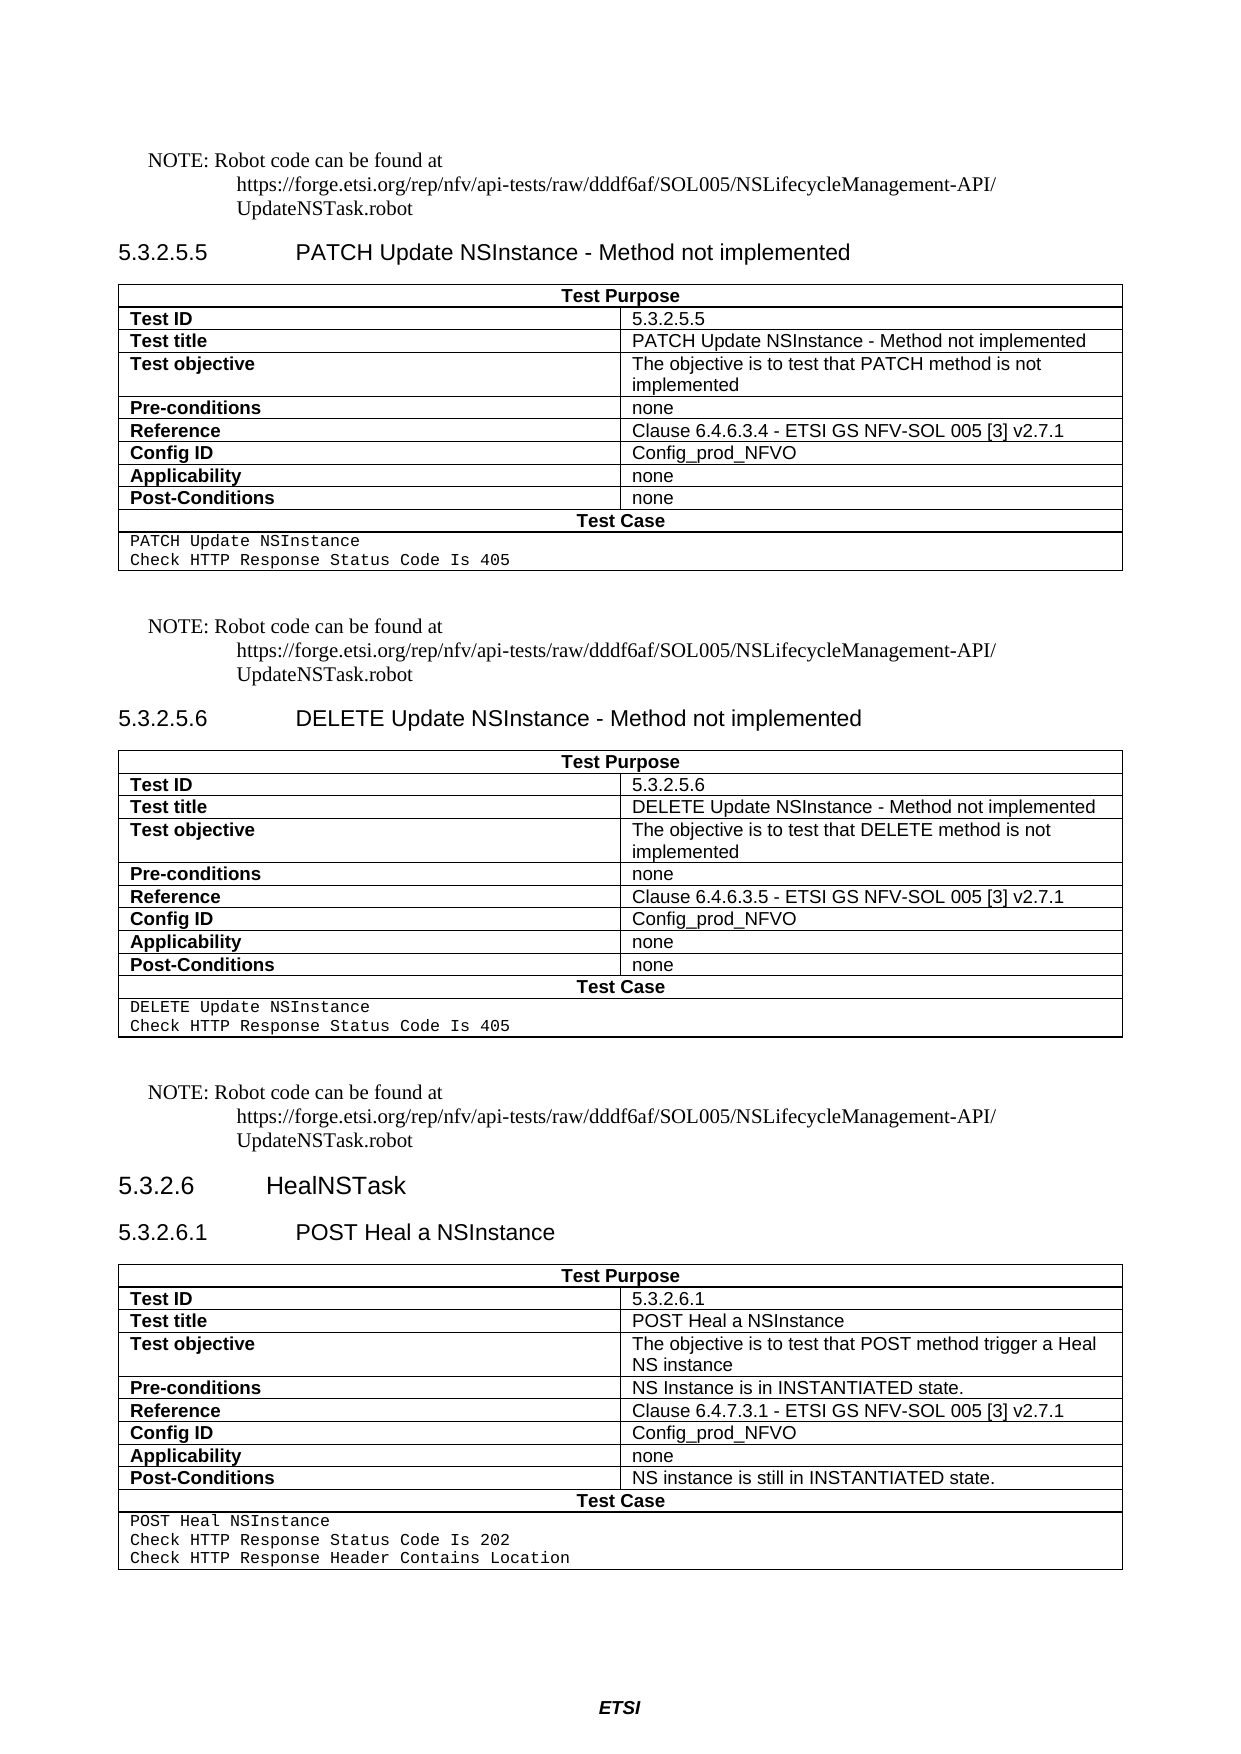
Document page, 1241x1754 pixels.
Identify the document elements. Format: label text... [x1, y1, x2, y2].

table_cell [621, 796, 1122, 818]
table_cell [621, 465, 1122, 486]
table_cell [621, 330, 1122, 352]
subtitle 5.3.2.6 HealNSTask [118, 1171, 1122, 1200]
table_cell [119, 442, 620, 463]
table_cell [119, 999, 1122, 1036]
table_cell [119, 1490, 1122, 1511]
subtitle 5.3.2.6.1 POST Heal a NSInstance [118, 1219, 1122, 1245]
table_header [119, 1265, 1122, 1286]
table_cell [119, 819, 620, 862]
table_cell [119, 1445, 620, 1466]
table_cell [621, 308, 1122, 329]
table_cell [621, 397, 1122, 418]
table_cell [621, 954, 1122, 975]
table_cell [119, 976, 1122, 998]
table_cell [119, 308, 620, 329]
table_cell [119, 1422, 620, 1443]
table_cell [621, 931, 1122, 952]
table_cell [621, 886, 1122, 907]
text NOTE: Robot code can be found at https://forge.etsi.org/rep/nfv/api-tests/raw/dddf6af/SOL005/NSLifecycleManagement-API/UpdateNSTask.robot [148, 1080, 1122, 1152]
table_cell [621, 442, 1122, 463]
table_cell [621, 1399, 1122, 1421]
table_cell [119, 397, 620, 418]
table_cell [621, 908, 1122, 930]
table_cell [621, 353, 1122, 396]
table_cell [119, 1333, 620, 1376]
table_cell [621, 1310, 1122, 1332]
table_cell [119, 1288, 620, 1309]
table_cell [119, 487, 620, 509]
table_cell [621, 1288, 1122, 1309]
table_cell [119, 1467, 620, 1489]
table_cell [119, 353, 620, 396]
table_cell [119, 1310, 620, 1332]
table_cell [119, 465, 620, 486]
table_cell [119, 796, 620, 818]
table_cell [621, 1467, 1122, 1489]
subtitle 5.3.2.5.5 PATCH Update NSInstance - Method not implemented [118, 239, 1122, 265]
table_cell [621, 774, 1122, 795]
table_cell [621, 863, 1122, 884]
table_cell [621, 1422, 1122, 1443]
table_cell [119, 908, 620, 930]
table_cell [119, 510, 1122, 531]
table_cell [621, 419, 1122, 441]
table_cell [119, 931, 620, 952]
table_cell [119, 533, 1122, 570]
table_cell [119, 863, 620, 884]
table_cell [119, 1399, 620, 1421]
subtitle 5.3.2.5.6 DELETE Update NSInstance - Method not implemented [118, 705, 1122, 731]
text NOTE: Robot code can be found at https://forge.etsi.org/rep/nfv/api-tests/raw/dddf6af/SOL005/NSLifecycleManagement-API/UpdateNSTask.robot [148, 148, 1122, 220]
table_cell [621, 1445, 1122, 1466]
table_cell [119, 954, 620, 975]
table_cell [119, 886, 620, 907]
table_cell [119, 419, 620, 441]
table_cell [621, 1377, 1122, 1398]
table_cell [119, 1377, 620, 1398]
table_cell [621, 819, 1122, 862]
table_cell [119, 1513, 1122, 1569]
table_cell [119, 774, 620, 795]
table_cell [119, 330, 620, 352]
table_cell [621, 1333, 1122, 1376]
text NOTE: Robot code can be found at https://forge.etsi.org/rep/nfv/api-tests/raw/dddf6af/SOL005/NSLifecycleManagement-API/UpdateNSTask.robot [148, 614, 1122, 686]
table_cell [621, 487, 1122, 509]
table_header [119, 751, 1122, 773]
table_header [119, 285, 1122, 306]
